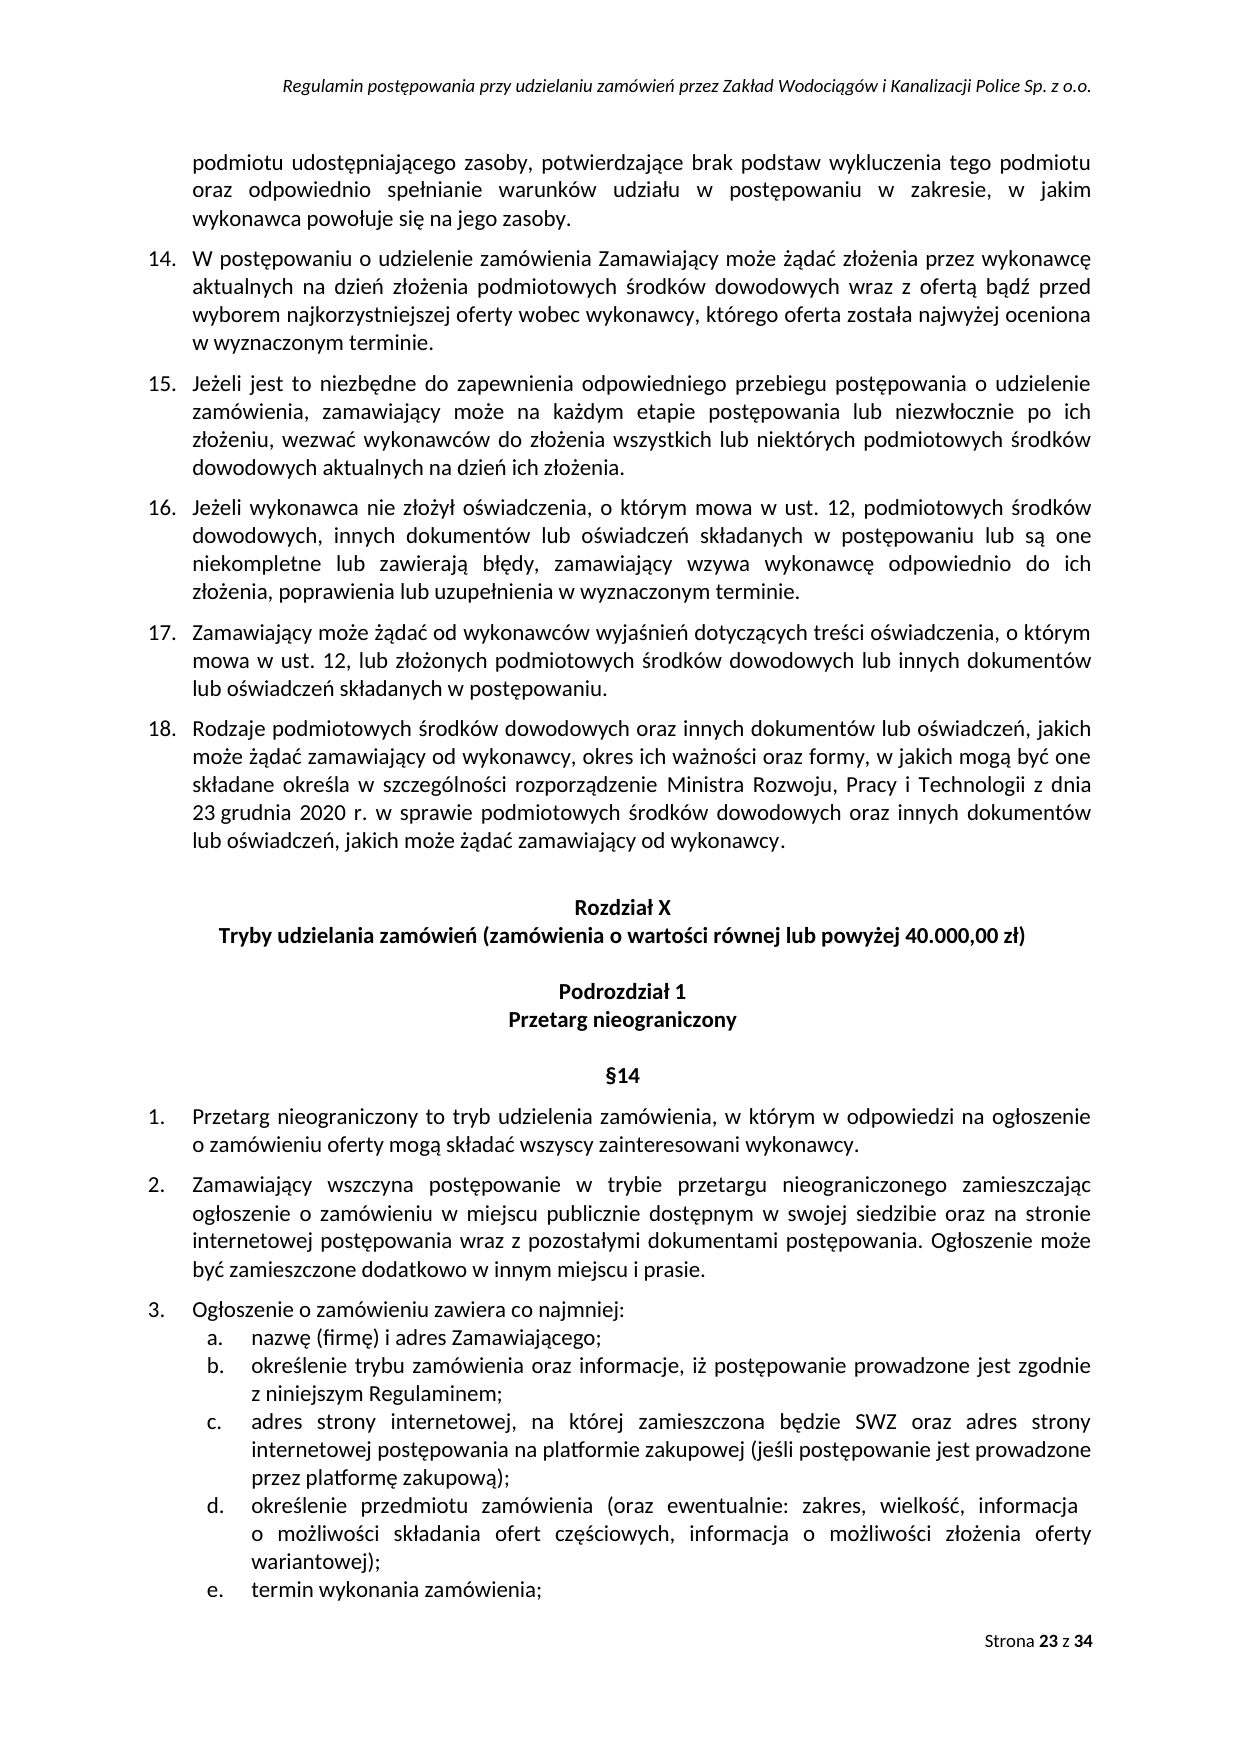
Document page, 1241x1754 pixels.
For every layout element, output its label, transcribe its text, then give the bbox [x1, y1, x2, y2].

list Jeżeli jest to niezbędne do zapewnienia odpowiedniego przebiegu postępowania o udzielenie zamówienia, zamawiający może na każdym etapie postępowania lub niezwłocznie po ich złożeniu, wezwać wykonawców do złożenia wszystkich lub niektórych podmiotowych środków dowodowych aktualnych na dzień ich złożenia. [148, 369, 1093, 481]
text Podrozdział 1 [152, 977, 1093, 1006]
list Przetarg nieograniczony to tryb udzielenia zamówienia, w którym w odpowiedzi na ogłoszenie o zamówieniu oferty mogą składać wszyscy zainteresowani wykonawcy. [148, 1102, 1093, 1158]
text Rozdział X [152, 893, 1093, 921]
list Ogłoszenie o zamówieniu zawiera co najmniej: [148, 1295, 1093, 1323]
list W postępowaniu o udzielenie zamówienia Zamawiający może żądać złożenia przez wykonawcę aktualnych na dzień złożenia podmiotowych środków dowodowych wraz z ofertą bądź przed wyborem najkorzystniejszej oferty wobec wykonawcy, którego oferta została najwyżej oceniona w wyznaczonym terminie. [148, 244, 1093, 356]
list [148, 148, 1093, 232]
list termin wykonania zamówienia; [207, 1575, 1093, 1603]
list określenie przedmiotu zamówienia (oraz ewentualnie: zakres, wielkość, informacja o możliwości składania ofert częściowych, informacja o możliwości złożenia oferty wariantowej); [207, 1491, 1093, 1575]
list Jeżeli wykonawca nie złożył oświadczenia, o którym mowa w ust. 12, podmiotowych środków dowodowych, innych dokumentów lub oświadczeń składanych w postępowaniu lub są one niekompletne lub zawierają błędy, zamawiający wzywa wykonawcę odpowiednio do ich złożenia, poprawienia lub uzupełnienia w wyznaczonym terminie. [148, 493, 1093, 605]
list adres strony internetowej, na której zamieszczona będzie SWZ oraz adres strony internetowej postępowania na platformie zakupowej (jeśli postępowanie jest prowadzone przez platformę zakupową); [207, 1407, 1093, 1491]
list określenie trybu zamówienia oraz informacje, iż postępowanie prowadzone jest zgodnie z niniejszym Regulaminem; [207, 1351, 1093, 1407]
list §14 [148, 1062, 1093, 1089]
list Zamawiający może żądać od wykonawców wyjaśnień dotyczących treści oświadczenia, o którym mowa w ust. 12, lub złożonych podmiotowych środków dowodowych lub innych dokumentów lub oświadczeń składanych w postępowaniu. [148, 618, 1093, 702]
text Przetarg nieograniczony [152, 1006, 1093, 1033]
list nazwę (firmę) i adres Zamawiającego; [207, 1323, 1093, 1351]
list Rodzaje podmiotowych środków dowodowych oraz innych dokumentów lub oświadczeń, jakich może żądać zamawiający od wykonawcy, okres ich ważności oraz formy, w jakich mogą być one składane określa w szczególności rozporządzenie Ministra Rozwoju, Pracy i Technologii z dnia 23 grudnia 2020 r. w sprawie podmiotowych środków dowodowych oraz innych dokumentów lub oświadczeń, jakich może żądać zamawiający od wykonawcy. [148, 714, 1093, 854]
text Tryby udzielania zamówień (zamówienia o wartości równej lub powyżej 40.000,00 zł) [152, 921, 1093, 949]
list Zamawiający wszczyna postępowanie w trybie przetargu nieograniczonego zamieszczając ogłoszenie o zamówieniu w miejscu publicznie dostępnym w swojej siedzibie oraz na stronie internetowej postępowania wraz z pozostałymi dokumentami postępowania. Ogłoszenie może być zamieszczone dodatkowo w innym miejscu i prasie. [148, 1171, 1093, 1283]
